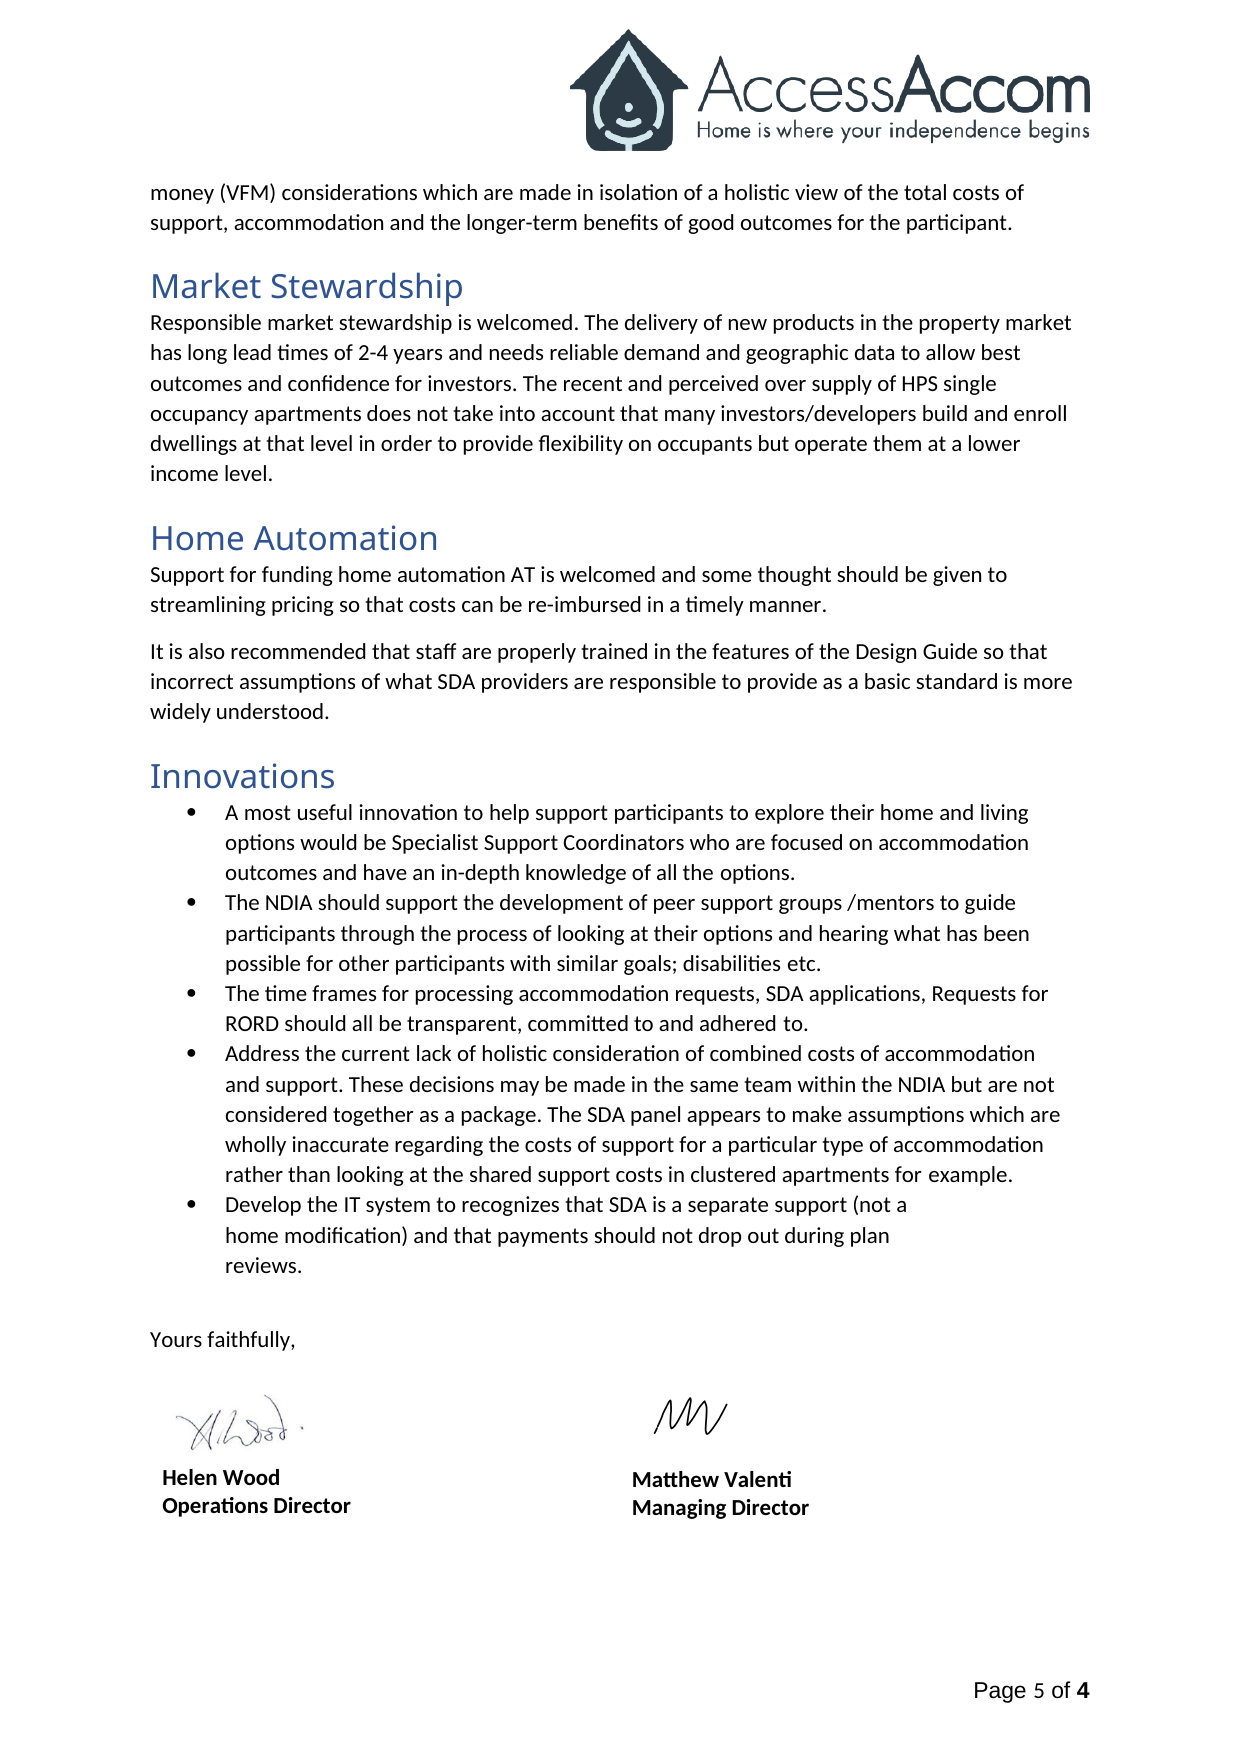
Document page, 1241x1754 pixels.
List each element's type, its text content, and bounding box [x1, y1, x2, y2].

list The time frames for processing accommodation requests, SDA applications, Requests for RORD should all be transparent, committed to and adhered to. [187, 979, 1050, 1037]
list The NDIA should support the development of peer support groups /mentors to guide participants through the process of looking at their options and hearing what has been possible for other participants with similar goals; disabilities etc. [187, 888, 1031, 977]
list Develop the IT system to recognizes that SDA is a separate support (not a home modification) and that payments should not drop out during plan reviews. [187, 1191, 965, 1279]
text Yours faithfully, [150, 1326, 1101, 1354]
text Responsible market stewardship is welcomed. The delivery of new products in the property market has long lead times of 2-4 years and needs reliable demand and geographic data to allow best outcomes and confidence for investors. The recent and perceived over supply of HPS single occupancy apartments does not take into account that many investors/developers build and enroll dwellings at that level in order to provide flexibility on occupants but operate them at a lower income level. [150, 308, 1075, 487]
text It is also recommended that staff are properly trained in the features of the Design Guide so that incorrect assumptions of what SDA providers are responsible to provide as a basic standard is more widely understood. [150, 637, 1076, 725]
picture [171, 1390, 305, 1453]
text Support for funding home automation AT is welcomed and some thought should be given to streamlining pricing so that costs can be re-imbursed in a timely manner. [150, 560, 1011, 618]
list Address the current lack of holistic consideration of combined costs of accommodation and support. These decisions may be made in the same team within the NDIA but are not considered together as a package. The SDA panel appears to make assumptions which are wholly inaccurate regarding the costs of support for a particular type of accommodation rather than looking at the shared support costs in clustered apartments for example. [187, 1039, 1075, 1188]
subtitle Home Automation [150, 514, 1101, 560]
subtitle Market Stewardship [150, 263, 1101, 308]
list A most useful innovation to help support participants to explore their home and living options would be Specialist Support Coordinators who are focused on accommodation outcomes and have an in-depth knowledge of all the options. [187, 798, 1031, 886]
picture [570, 29, 1090, 151]
table_header Helen Wood Operations Director [141, 1381, 491, 1521]
subtitle Innovations [150, 752, 1101, 798]
table_header Matthew Valenti Managing Director [491, 1381, 830, 1521]
text money (VFM) considerations which are made in isolation of a holistic view of the total costs of support, accommodation and the longer-term benefits of good outcomes for the participant. [150, 178, 1028, 236]
